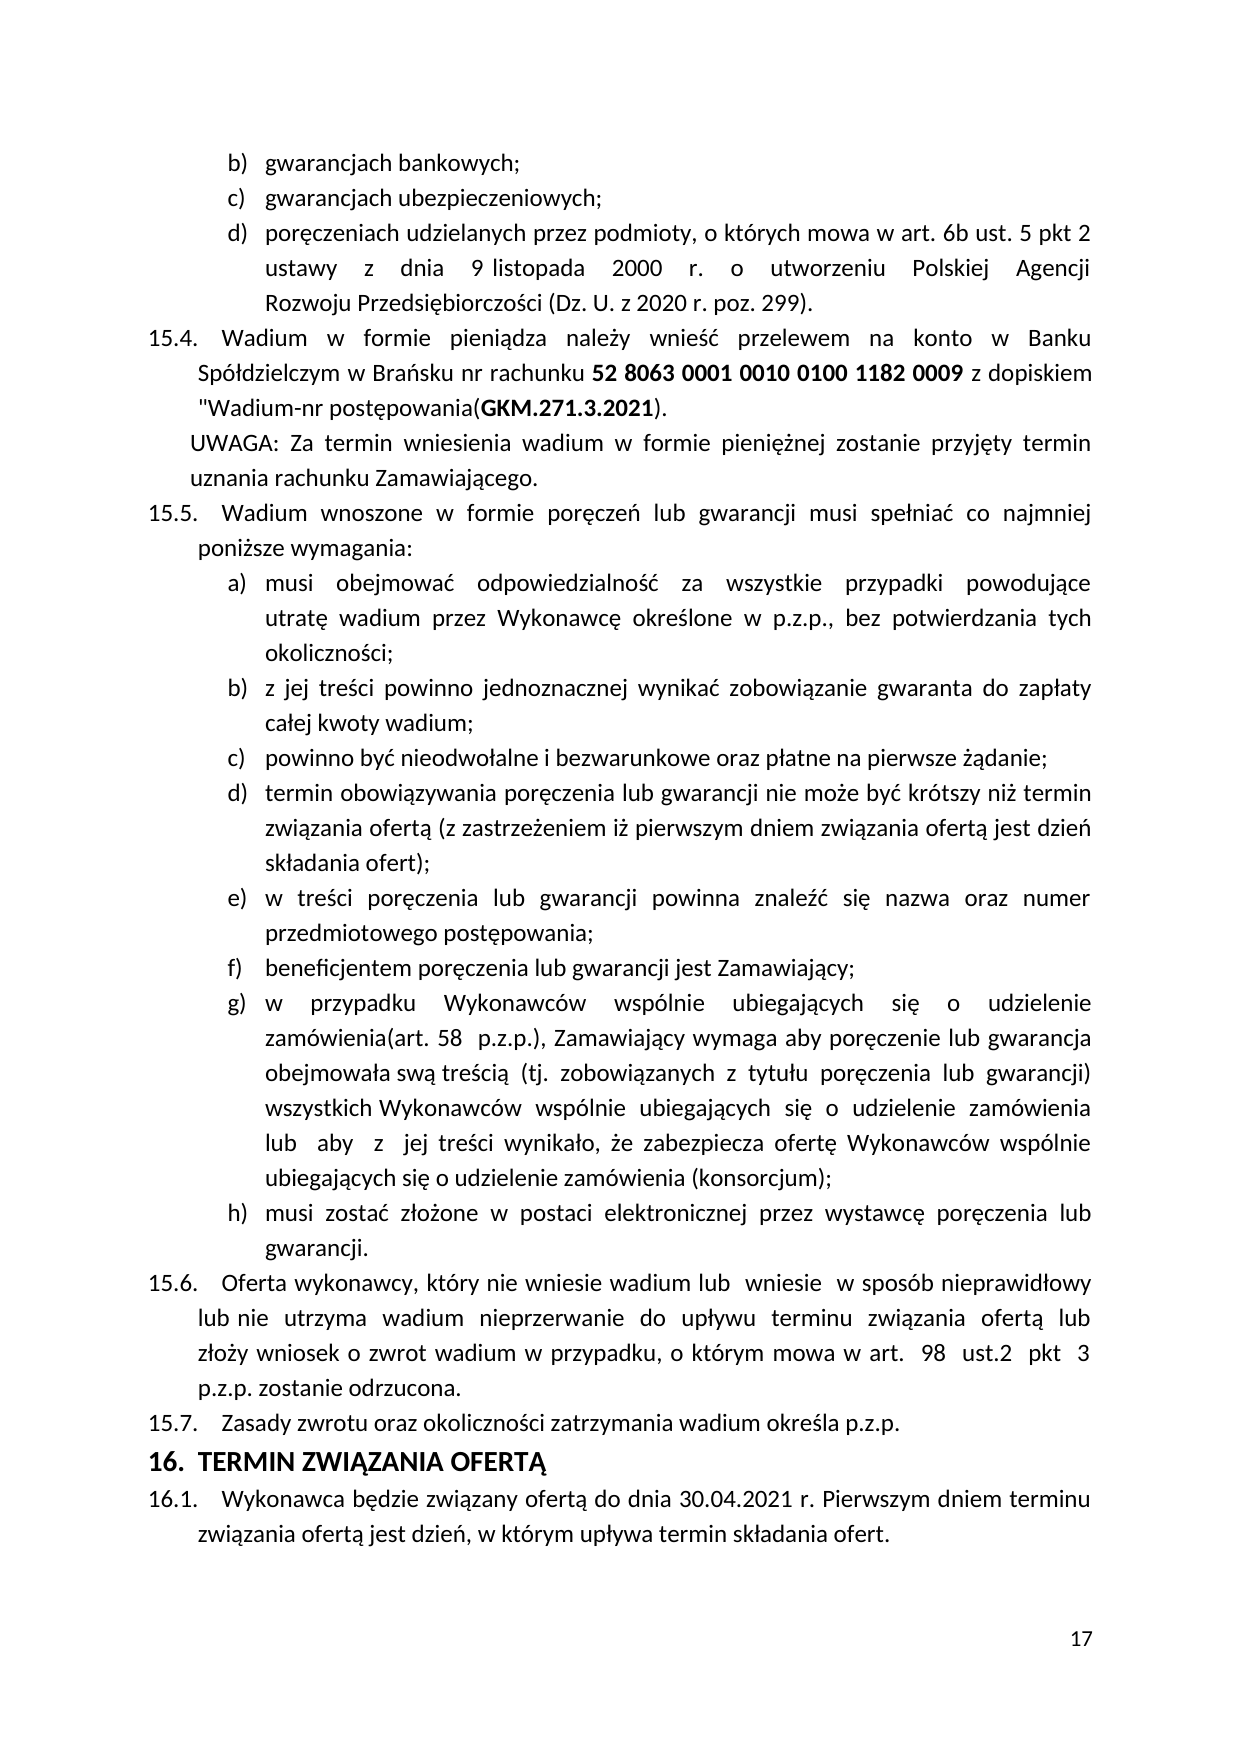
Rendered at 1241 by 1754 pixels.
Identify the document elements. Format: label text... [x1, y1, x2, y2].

list powinno być nieodwołalne i bezwarunkowe oraz płatne na pierwsze żądanie; [227, 743, 1093, 773]
list Zasady zwrotu oraz okoliczności zatrzymania wadium określa p.z.p. [148, 1408, 1093, 1438]
list Oferta wykonawcy, który nie wniesie wadium lub wniesie w sposób nieprawidłowy lub nie utrzyma wadium nieprzerwanie do upływu terminu związania ofertą lub złoży wniosek o zwrot wadium w przypadku, o którym mowa w art. 98 ust.2 pkt 3 p.z.p. zostanie odrzucona. [148, 1268, 1093, 1403]
list musi zostać złożone w postaci elektronicznej przez wystawcę poręczenia lub gwarancji. [227, 1198, 1093, 1263]
text UWAGA: Za termin wniesienia wadium w formie pieniężnej zostanie przyjęty termin uznania rachunku Zamawiającego. [190, 428, 1093, 493]
list w przypadku Wykonawców wspólnie ubiegających się o udzielenie zamówienia(art. 58 p.z.p.), Zamawiający wymaga aby poręczenie lub gwarancja obejmowała swą treścią (tj. zobowiązanych z tytułu poręczenia lub gwarancji) wszystkich Wykonawców wspólnie ubiegających się o udzielenie zamówienia lub aby z jej treści wynikało, że zabezpiecza ofertę Wykonawców wspólnie ubiegających się o udzielenie zamówienia (konsorcjum); [227, 988, 1093, 1193]
list gwarancjach ubezpieczeniowych; [227, 183, 1093, 213]
list beneficjentem poręczenia lub gwarancji jest Zamawiający; [227, 953, 1093, 983]
list z jej treści powinno jednoznacznej wynikać zobowiązanie gwaranta do zapłaty całej kwoty wadium; [227, 673, 1093, 738]
list TERMIN ZWIĄZANIA OFERTĄ [148, 1443, 1093, 1478]
list Wadium wnoszone w formie poręczeń lub gwarancji musi spełniać co najmniej poniższe wymagania: [148, 498, 1093, 563]
list musi obejmować odpowiedzialność za wszystkie przypadki powodujące utratę wadium przez Wykonawcę określone w p.z.p., bez potwierdzania tych okoliczności; [227, 568, 1093, 668]
list Wadium w formie pieniądza należy wnieść przelewem na konto w Banku Spółdzielczym w Brańsku nr rachunku 52 8063 0001 0010 0100 1182 0009 z dopiskiem "Wadium-nr postępowania(GKM.271.3.2021). [148, 323, 1093, 423]
list Wykonawca będzie związany ofertą do dnia 30.04.2021 r. Pierwszym dniem terminu związania ofertą jest dzień, w którym upływa termin składania ofert. [148, 1483, 1093, 1549]
list w treści poręczenia lub gwarancji powinna znaleźć się nazwa oraz numer przedmiotowego postępowania; [227, 883, 1093, 948]
list termin obowiązywania poręczenia lub gwarancji nie może być krótszy niż termin związania ofertą (z zastrzeżeniem iż pierwszym dniem związania ofertą jest dzień składania ofert); [227, 778, 1093, 878]
list poręczeniach udzielanych przez podmioty, o których mowa w art. 6b ust. 5 pkt 2 ustawy z dnia 9 listopada 2000 r. o utworzeniu Polskiej Agencji Rozwoju Przedsiębiorczości (Dz. U. z 2020 r. poz. 299). [227, 218, 1093, 318]
list gwarancjach bankowych; [227, 148, 1093, 178]
